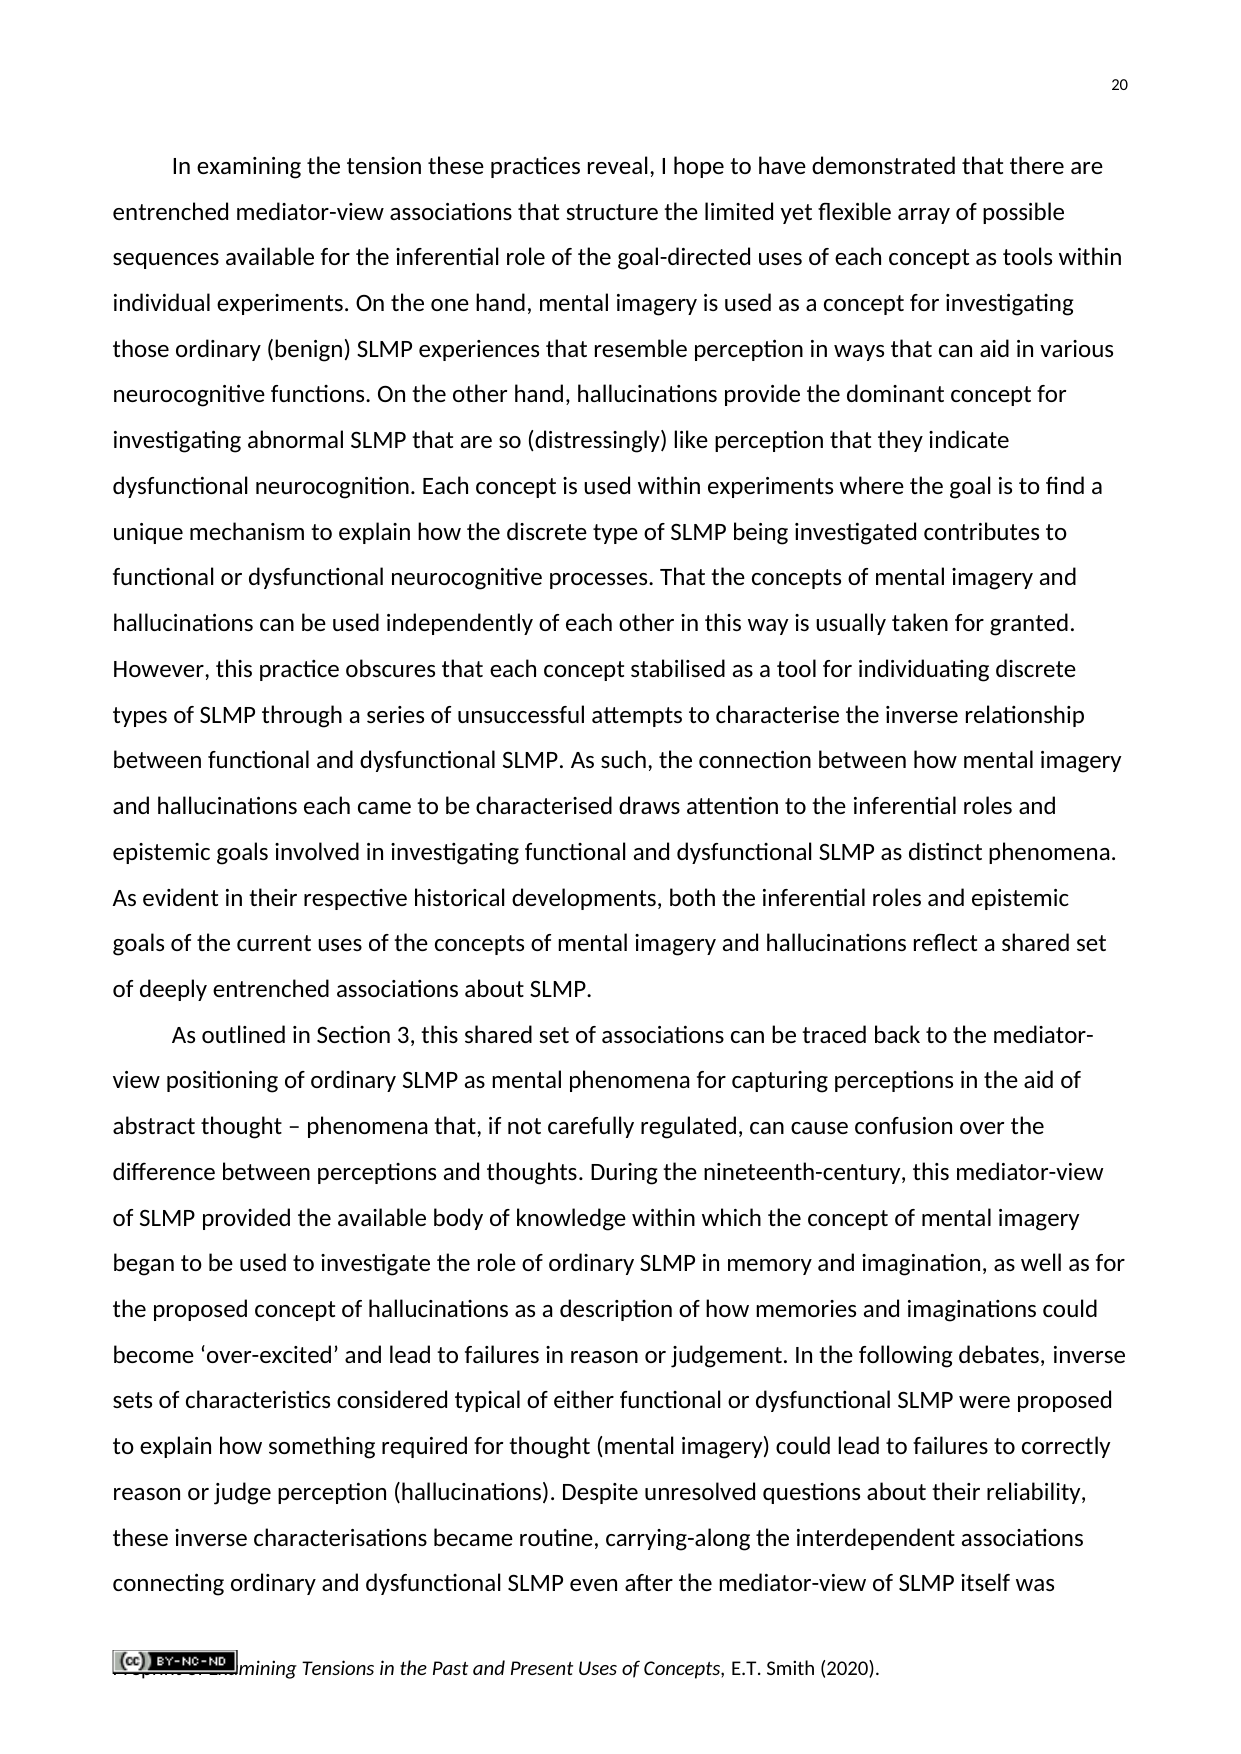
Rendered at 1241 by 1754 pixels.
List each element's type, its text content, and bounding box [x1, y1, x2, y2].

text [112, 1019, 1128, 1598]
picture [112, 1650, 238, 1674]
text In examining the tension these practices reveal, I hope to have demonstrated that there are entrenched mediator-view associations that structure the limited yet flexible array of possible sequences available for the inferential role of the goal-directed uses of each concept as tools within individual experiments. On the one hand, mental imagery is used as a concept for investigating those ordinary (benign) SLMP experiences that resemble perception in ways that can aid in various neurocognitive functions. On the other hand, hallucinations provide the dominant concept for investigating abnormal SLMP that are so (distressingly) like perception that they indicate dysfunctional neurocognition. Each concept is used within experiments where the goal is to find a unique mechanism to explain how the discrete type of SLMP being investigated contributes to functional or dysfunctional neurocognitive processes. That the concepts of mental imagery and hallucinations can be used independently of each other in this way is usually taken for granted. However, this practice obscures that each concept stabilised as a tool for individuating discrete types of SLMP through a series of unsuccessful attempts to characterise the inverse relationship between functional and dysfunctional SLMP. As such, the connection between how mental imagery and hallucinations each came to be characterised draws attention to the inferential roles and epistemic goals involved in investigating functional and dysfunctional SLMP as distinct phenomena. As evident in their respective historical developments, both the inferential roles and epistemic goals of the current uses of the concepts of mental imagery and hallucinations reflect a shared set of deeply entrenched associations about SLMP. [112, 150, 1128, 1004]
